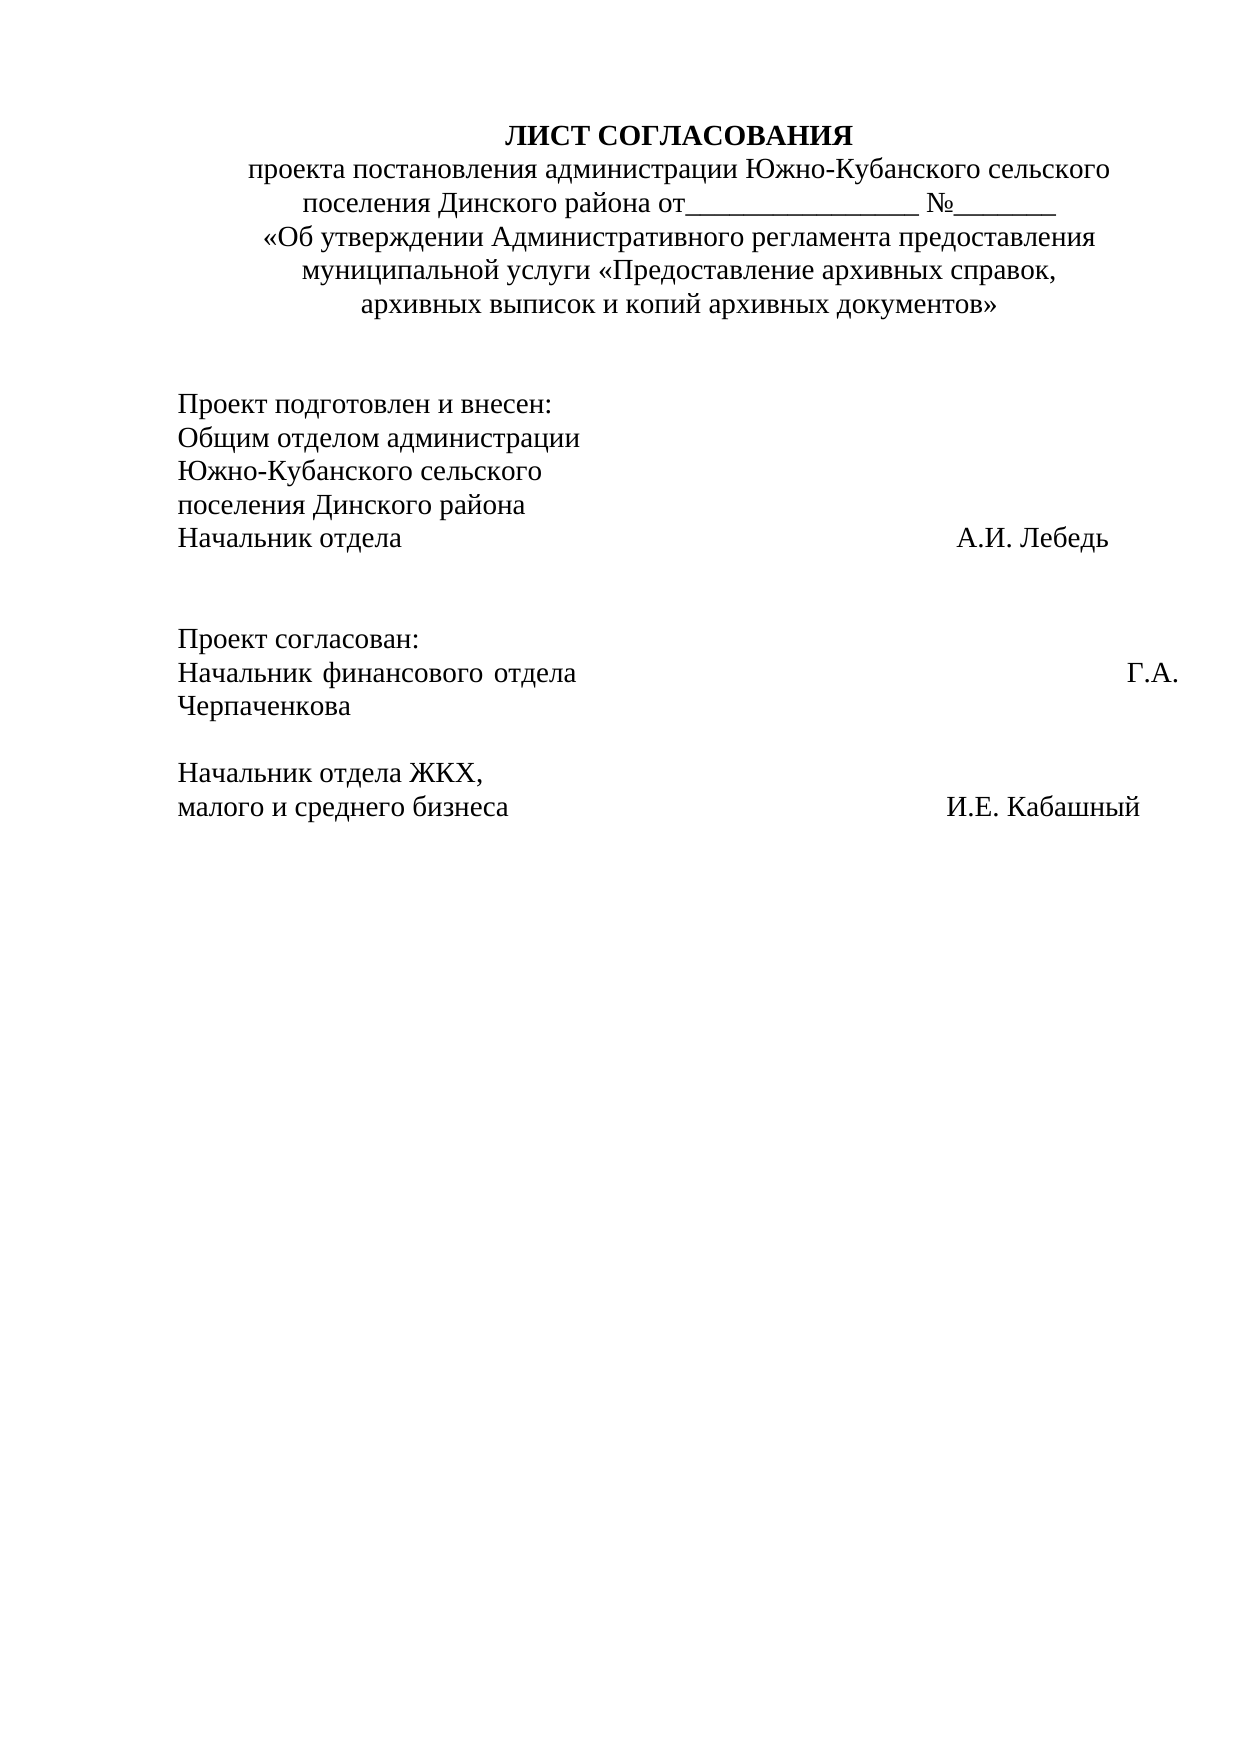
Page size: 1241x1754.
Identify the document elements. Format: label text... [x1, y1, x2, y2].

text Южно-Кубанского сельского [177, 453, 1181, 487]
text Проект согласован: [177, 621, 1181, 655]
text Начальник финансового отдела Г.А. Черпаченкова [177, 655, 1181, 722]
text Общим отделом администрации [177, 420, 1181, 453]
text малого и среднего бизнеса И.Е. Кабашный [177, 789, 1181, 822]
text поселения Динского района от________________ №_______ [177, 185, 1181, 219]
text архивных выписок и копий архивных документов» [177, 286, 1181, 319]
text Начальник отдела ЖКХ, [177, 755, 1181, 789]
text «Об утверждении Административного регламента предоставления муниципальной услуги «Предоставление архивных справок, [177, 219, 1181, 286]
text поселения Динского района [177, 487, 1181, 521]
text Начальник отдела А.И. Лебедь [177, 521, 1181, 554]
text Проект подготовлен и внесен: [177, 386, 1181, 420]
text ЛИСТ СОГЛАСОВАНИЯ [177, 118, 1181, 152]
text проекта постановления администрации Южно-Кубанского сельского [177, 152, 1181, 185]
